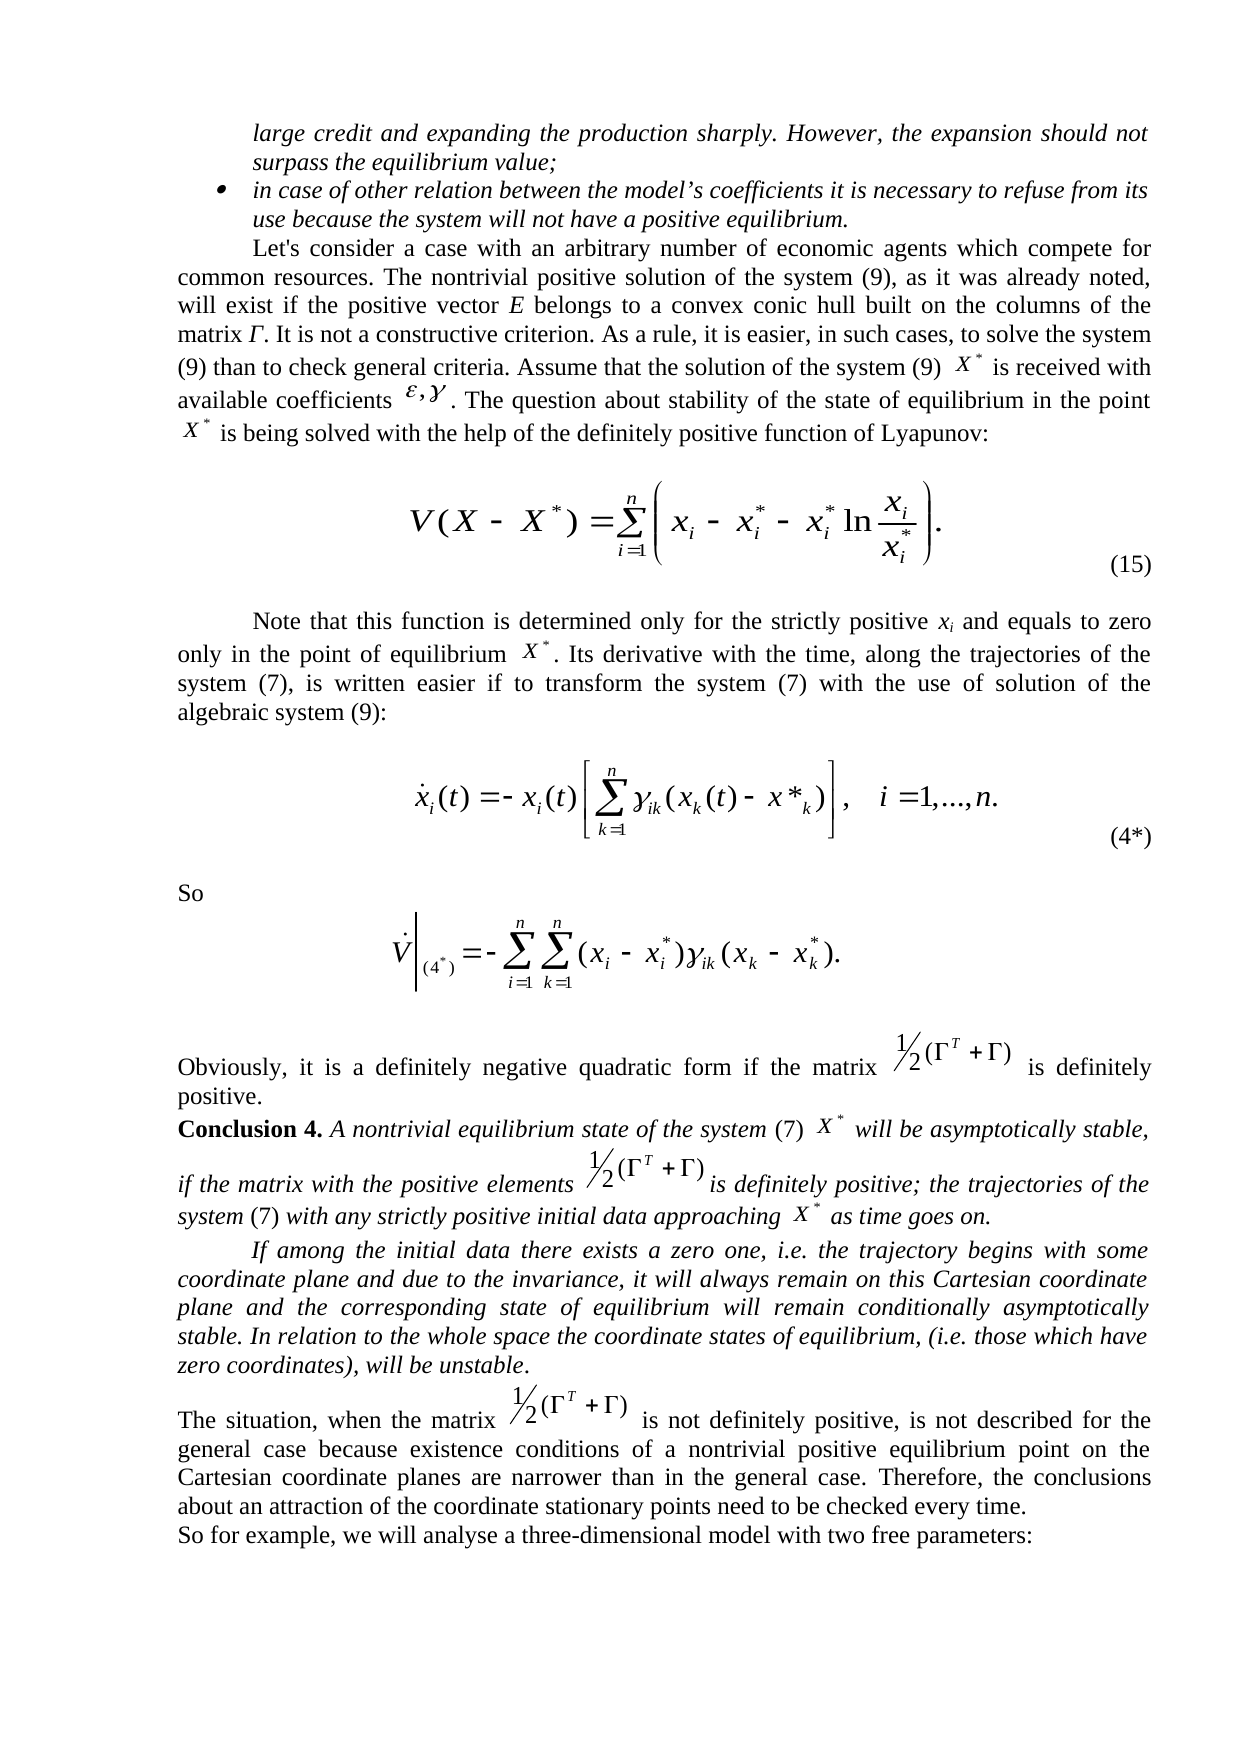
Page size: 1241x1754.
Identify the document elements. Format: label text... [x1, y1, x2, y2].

text So for example, we will analyse a three-dimensional model with two free parameters: [177, 1520, 1152, 1549]
text The situation, when the matrix is not definitely positive, is not described for the general case because existence conditions of a nontrivial positive equilibrium point on the Cartesian coordinate planes are narrower than in the general case. Therefore, the conclusions about an attraction of the coordinate stationary points need to be checked every time. [177, 1379, 1152, 1520]
text Let's consider a case with an arbitrary number of economic agents which compete for common resources. The nontrivial positive solution of the system (9), as it was already noted, will exist if the positive vector E belongs to a convex conic hull built on the columns of the matrix Г. It is not a constructive criterion. As a rule, it is easier, in such cases, to solve the system (9) than to check general criteria. Assume that the solution of the system (9) is received with available coefficients . The question about stability of the state of equilibrium in the point is being solved with the help of the definitely positive function of Lyapunov: [177, 233, 1152, 447]
text (15) [177, 475, 1152, 578]
text So [177, 878, 1152, 907]
text (4*) [177, 754, 1152, 849]
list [215, 118, 1152, 176]
text If among the initial data there exists a zero one, i.e. the trajectory begins with some coordinate plane and due to the invariance, it will always remain on this Cartesian coordinate plane and the corresponding state of equilibrium will remain conditionally asymptotically stable. In relation to the whole space the coordinate states of equilibrium, (i.e. those which have zero coordinates), will be unstable. [177, 1235, 1152, 1379]
text Note that this function is determined only for the strictly positive xi and equals to zero only in the point of equilibrium . Its derivative with the time, along the trajectories of the system (7), is written easier if to transform the system (7) with the use of solution of the algebraic system (9): [177, 606, 1152, 725]
text Conclusion 4. A nontrivial equilibrium state of the system (7) will be asymptotically stable, if the matrix with the positive elements is definitely positive; the trajectories of the system (7) with any strictly positive initial data approaching as time goes on. [177, 1109, 1152, 1235]
text Obviously, it is a definitely negative quadratic form if the matrix is definitely positive. [177, 1026, 1152, 1109]
list in case of other relation between the model’s coefficients it is necessary to refuse from its use because the system will not have a positive equilibrium. [215, 176, 1152, 233]
